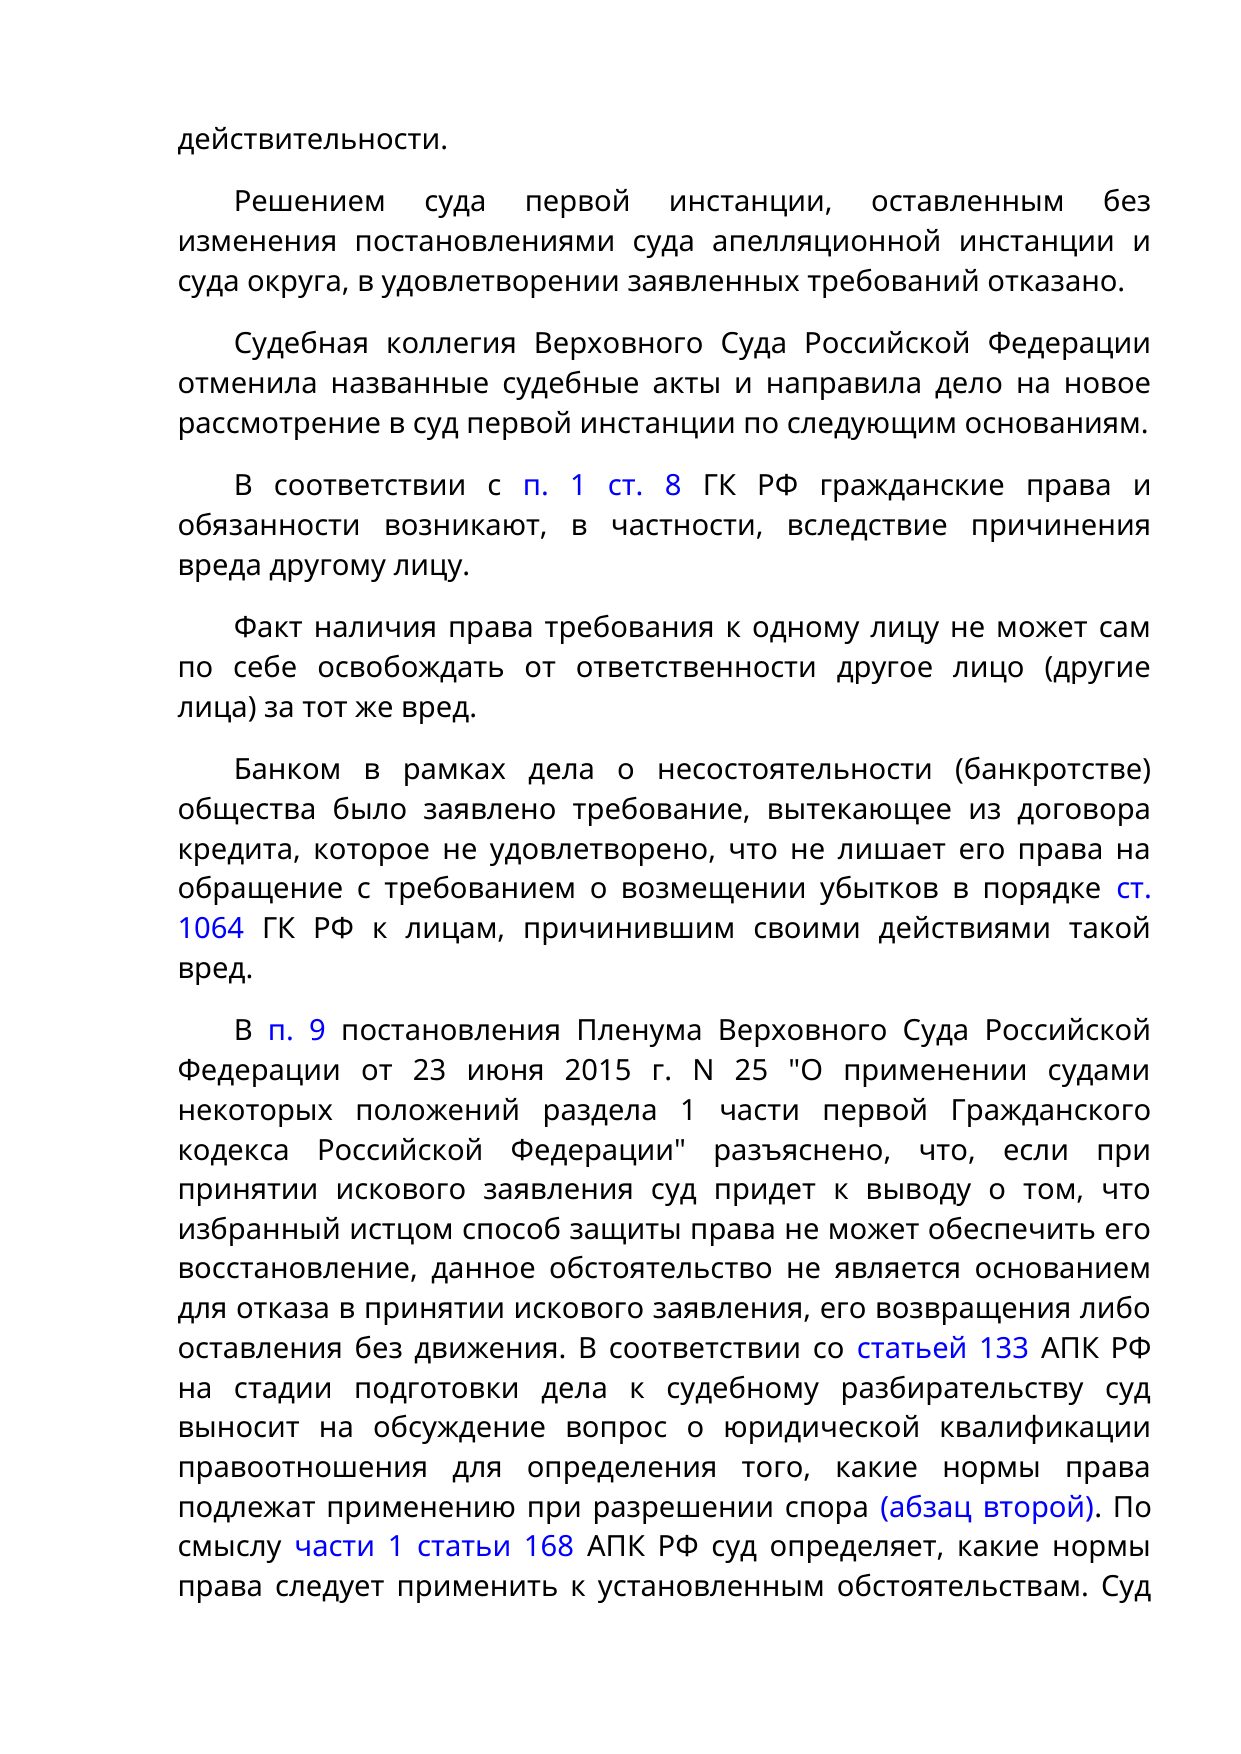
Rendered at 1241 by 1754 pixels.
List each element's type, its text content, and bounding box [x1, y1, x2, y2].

text Решением суда первой инстанции, оставленным без изменения постановлениями суда апелляционной инстанции и суда округа, в удовлетворении заявленных требований отказано. [177, 181, 1152, 300]
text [177, 1010, 1152, 1605]
text Банком в рамках дела о несостоятельности (банкротстве) общества было заявлено требование, вытекающее из договора кредита, которое не удовлетворено, что не лишает его права на обращение с требованием о возмещении убытков в порядке ст. 1064 ГК РФ к лицам, причинившим своими действиями такой вред. [177, 749, 1152, 987]
text Факт наличия права требования к одному лицу не может сам по себе освобождать от ответственности другое лицо (другие лица) за тот же вред. [177, 607, 1152, 726]
text Судебная коллегия Верховного Суда Российской Федерации отменила названные судебные акты и направила дело на новое рассмотрение в суд первой инстанции по следующим основаниям. [177, 323, 1152, 442]
text В соответствии с п. 1 ст. 8 ГК РФ гражданские права и обязанности возникают, в частности, вследствие причинения вреда другому лицу. [177, 465, 1152, 584]
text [177, 118, 1152, 158]
